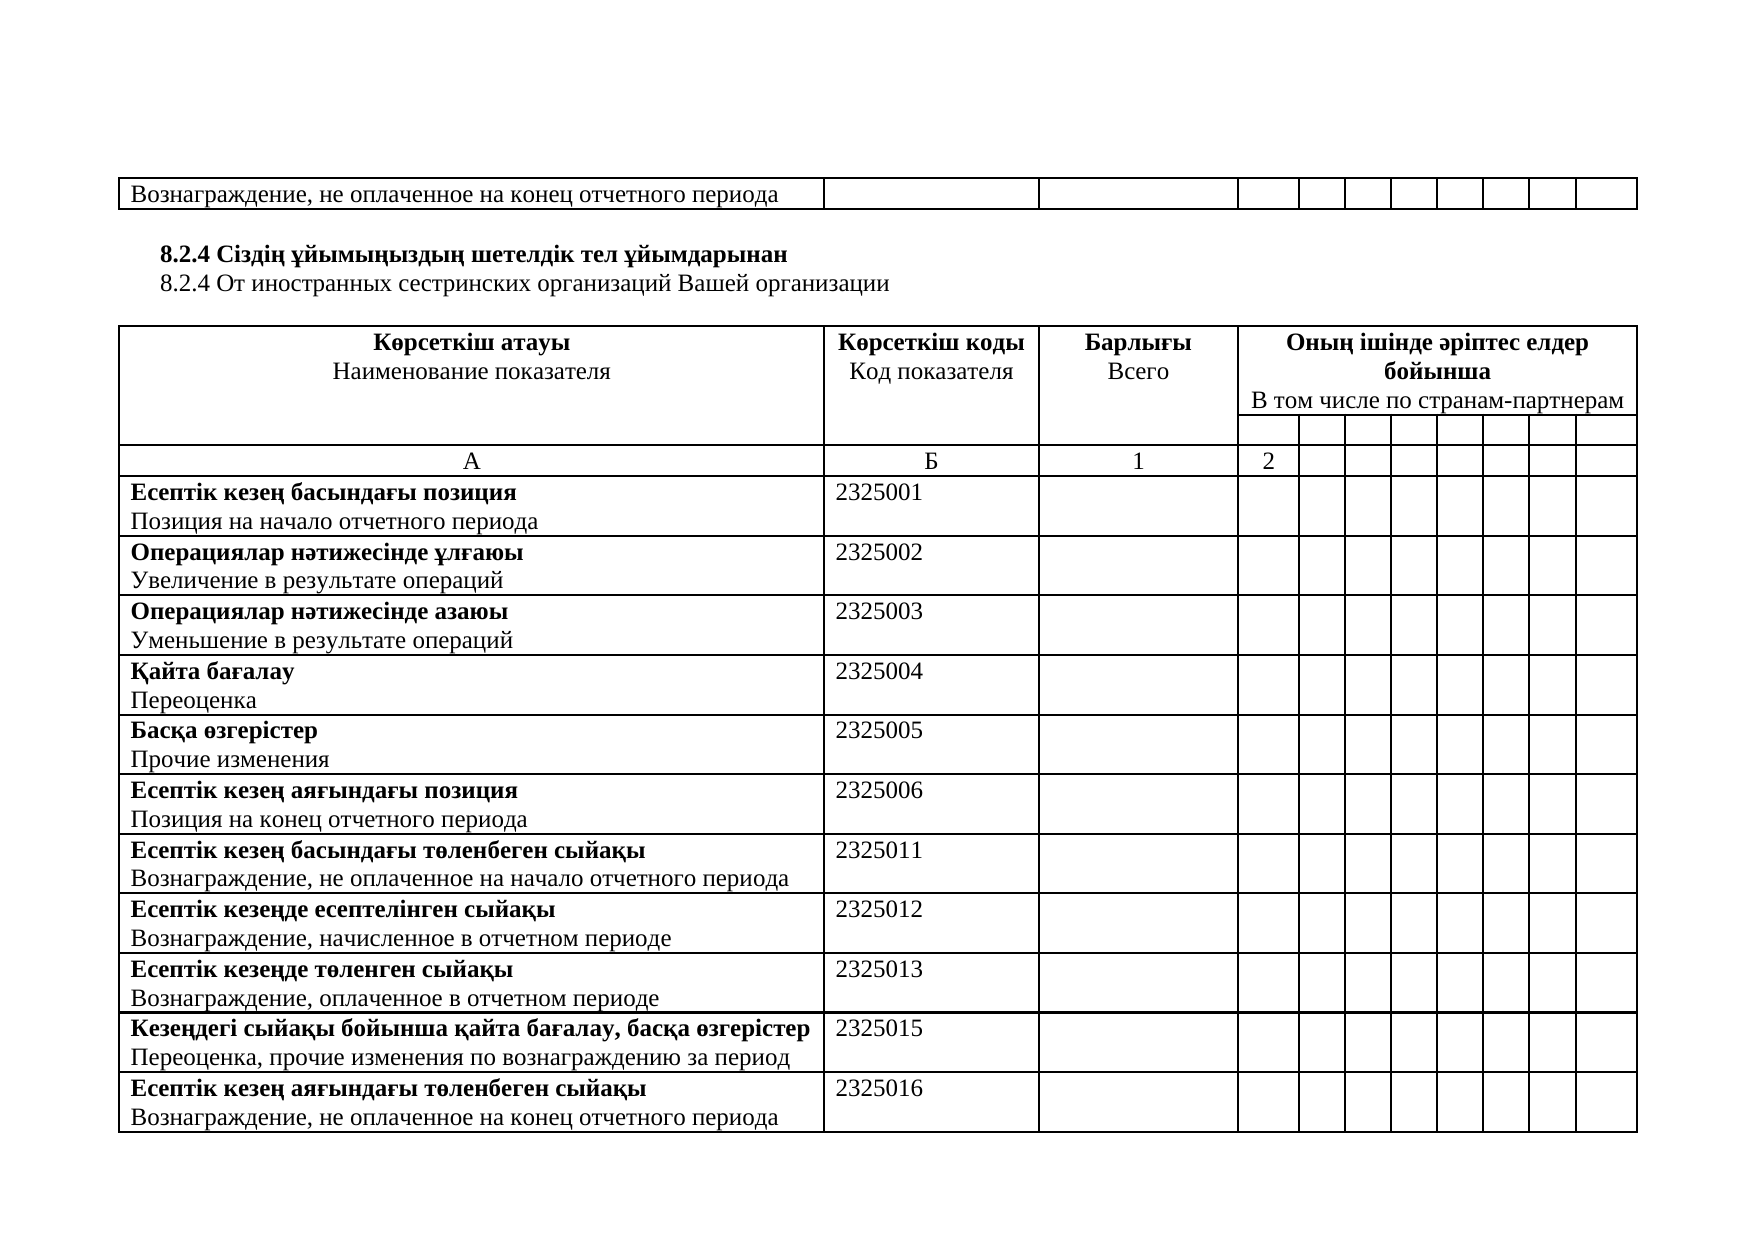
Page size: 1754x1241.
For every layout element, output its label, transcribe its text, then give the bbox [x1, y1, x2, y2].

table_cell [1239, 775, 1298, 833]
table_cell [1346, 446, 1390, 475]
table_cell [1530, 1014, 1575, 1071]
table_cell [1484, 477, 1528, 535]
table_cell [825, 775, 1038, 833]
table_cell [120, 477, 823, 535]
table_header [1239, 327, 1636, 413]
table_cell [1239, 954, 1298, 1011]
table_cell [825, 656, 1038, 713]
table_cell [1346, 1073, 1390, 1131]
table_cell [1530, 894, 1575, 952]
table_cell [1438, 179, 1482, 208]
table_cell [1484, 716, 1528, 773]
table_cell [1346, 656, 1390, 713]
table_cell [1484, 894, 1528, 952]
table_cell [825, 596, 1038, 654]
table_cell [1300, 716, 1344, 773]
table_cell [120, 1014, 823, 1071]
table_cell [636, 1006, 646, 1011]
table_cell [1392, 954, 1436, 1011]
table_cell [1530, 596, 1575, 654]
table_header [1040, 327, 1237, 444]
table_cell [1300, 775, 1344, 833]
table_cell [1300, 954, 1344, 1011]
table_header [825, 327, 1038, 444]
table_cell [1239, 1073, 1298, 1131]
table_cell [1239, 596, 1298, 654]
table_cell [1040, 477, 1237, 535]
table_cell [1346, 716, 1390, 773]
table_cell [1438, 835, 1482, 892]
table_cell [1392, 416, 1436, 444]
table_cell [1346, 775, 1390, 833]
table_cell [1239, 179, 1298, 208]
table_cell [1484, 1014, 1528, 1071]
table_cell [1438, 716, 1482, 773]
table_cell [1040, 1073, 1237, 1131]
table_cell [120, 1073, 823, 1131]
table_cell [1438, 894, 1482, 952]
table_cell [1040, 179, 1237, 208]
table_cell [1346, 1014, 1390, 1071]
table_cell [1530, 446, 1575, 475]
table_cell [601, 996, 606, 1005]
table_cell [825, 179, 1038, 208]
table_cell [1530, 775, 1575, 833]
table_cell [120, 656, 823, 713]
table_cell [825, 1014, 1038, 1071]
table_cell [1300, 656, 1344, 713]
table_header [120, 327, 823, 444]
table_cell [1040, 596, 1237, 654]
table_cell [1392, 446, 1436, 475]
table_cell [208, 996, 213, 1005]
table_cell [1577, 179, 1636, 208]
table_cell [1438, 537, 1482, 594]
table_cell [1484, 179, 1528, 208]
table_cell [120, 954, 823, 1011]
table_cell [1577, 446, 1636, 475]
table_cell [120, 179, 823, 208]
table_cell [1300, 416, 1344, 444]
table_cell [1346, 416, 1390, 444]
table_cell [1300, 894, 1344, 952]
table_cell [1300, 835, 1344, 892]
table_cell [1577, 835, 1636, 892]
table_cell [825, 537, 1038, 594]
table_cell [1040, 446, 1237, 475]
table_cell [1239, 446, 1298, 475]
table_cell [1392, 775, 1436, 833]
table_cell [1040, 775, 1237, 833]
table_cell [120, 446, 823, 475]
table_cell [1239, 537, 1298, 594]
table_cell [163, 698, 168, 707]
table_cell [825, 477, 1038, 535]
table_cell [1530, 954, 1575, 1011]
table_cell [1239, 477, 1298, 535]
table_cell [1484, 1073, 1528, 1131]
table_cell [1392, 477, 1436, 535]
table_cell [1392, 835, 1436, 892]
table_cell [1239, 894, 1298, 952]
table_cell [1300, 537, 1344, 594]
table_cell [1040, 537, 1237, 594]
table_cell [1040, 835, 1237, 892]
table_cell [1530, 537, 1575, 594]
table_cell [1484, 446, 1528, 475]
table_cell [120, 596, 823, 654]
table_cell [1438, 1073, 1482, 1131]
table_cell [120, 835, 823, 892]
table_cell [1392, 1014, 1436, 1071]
text 8.2.4 Сіздің ұйымыңыздың шетелдік тел ұйымдарынан [118, 239, 1636, 268]
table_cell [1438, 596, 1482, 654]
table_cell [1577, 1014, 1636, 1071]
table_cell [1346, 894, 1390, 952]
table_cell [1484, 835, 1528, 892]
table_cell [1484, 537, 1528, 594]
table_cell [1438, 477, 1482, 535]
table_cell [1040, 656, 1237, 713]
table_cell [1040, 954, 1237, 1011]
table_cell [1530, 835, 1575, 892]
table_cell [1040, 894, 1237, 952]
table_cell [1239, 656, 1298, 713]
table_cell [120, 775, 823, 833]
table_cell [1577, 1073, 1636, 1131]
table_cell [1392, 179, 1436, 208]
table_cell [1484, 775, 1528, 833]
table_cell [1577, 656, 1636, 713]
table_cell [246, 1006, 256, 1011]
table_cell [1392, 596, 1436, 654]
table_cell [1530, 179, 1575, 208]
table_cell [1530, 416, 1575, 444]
text 8.2.4 От иностранных сестринских организаций Вашей организации [118, 268, 1636, 296]
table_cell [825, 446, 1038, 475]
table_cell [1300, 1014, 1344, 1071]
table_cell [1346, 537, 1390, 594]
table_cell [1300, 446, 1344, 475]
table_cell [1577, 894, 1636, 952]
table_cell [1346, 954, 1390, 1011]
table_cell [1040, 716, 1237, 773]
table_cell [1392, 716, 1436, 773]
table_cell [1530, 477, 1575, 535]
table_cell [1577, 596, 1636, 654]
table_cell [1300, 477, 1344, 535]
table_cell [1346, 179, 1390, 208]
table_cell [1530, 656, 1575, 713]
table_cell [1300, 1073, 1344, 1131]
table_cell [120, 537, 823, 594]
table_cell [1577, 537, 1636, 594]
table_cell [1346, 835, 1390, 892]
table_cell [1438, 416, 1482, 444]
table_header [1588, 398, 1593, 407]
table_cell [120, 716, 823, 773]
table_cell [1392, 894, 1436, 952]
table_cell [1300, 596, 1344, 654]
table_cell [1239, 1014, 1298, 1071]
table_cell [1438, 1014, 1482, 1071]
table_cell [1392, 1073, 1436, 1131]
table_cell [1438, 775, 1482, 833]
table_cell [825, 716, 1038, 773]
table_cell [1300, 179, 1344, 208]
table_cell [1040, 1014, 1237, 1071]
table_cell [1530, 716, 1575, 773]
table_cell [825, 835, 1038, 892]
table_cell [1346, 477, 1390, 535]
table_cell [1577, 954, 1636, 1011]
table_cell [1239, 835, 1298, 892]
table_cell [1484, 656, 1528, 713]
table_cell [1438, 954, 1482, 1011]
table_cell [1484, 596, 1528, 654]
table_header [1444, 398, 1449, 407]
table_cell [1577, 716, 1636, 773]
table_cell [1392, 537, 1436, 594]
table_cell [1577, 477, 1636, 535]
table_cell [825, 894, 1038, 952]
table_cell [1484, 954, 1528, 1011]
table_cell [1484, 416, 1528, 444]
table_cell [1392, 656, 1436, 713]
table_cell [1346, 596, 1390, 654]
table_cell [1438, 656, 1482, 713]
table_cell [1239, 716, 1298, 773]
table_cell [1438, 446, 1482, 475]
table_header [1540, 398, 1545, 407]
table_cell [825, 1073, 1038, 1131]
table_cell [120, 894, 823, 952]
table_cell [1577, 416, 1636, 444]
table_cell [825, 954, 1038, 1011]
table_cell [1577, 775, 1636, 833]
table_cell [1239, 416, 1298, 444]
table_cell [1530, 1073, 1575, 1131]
